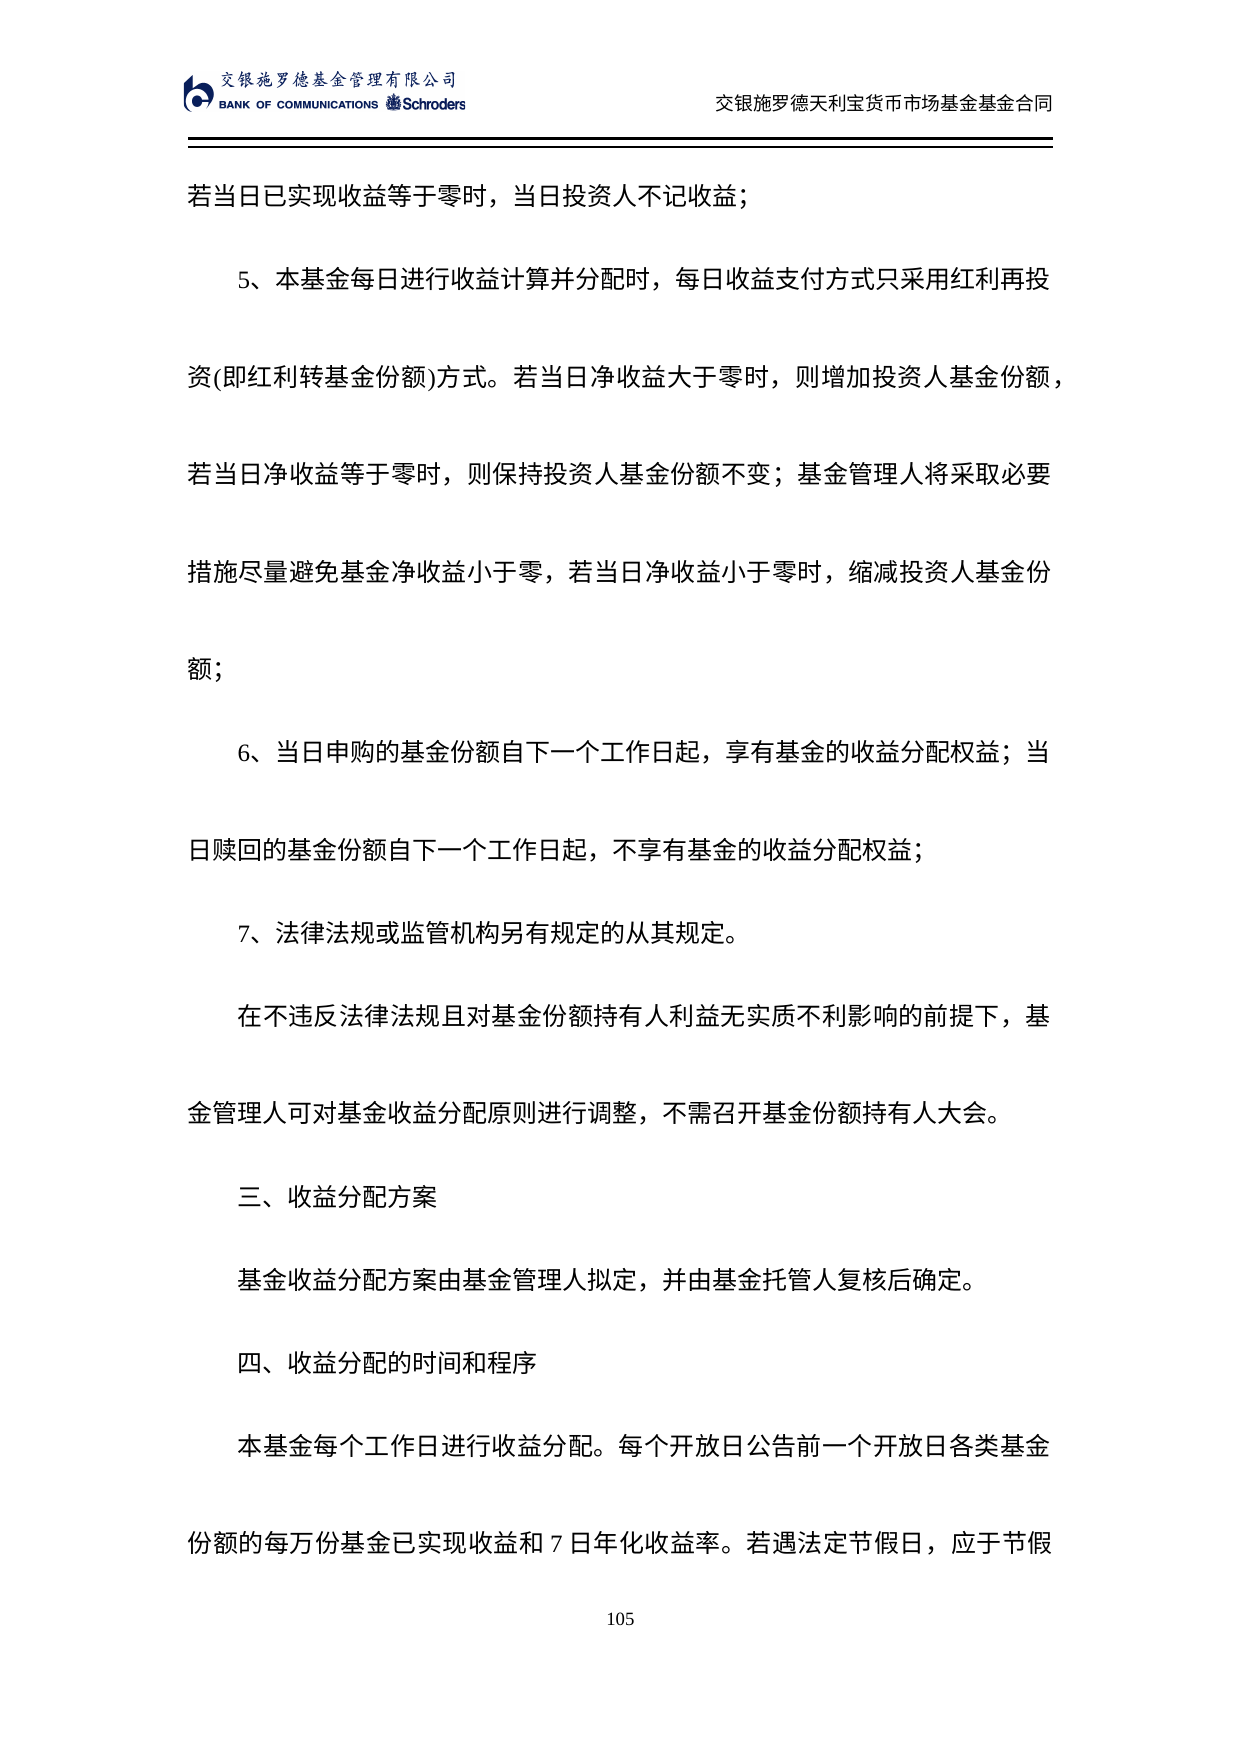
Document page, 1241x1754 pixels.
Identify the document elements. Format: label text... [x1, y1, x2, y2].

text 6、当日申购的基金份额自下一个工作日起，享有基金的收益分配权益；当日赎回的基金份额自下一个工作日起，不享有基金的收益分配权益； [187, 718, 1053, 881]
text 四、收益分配的时间和程序 [187, 1329, 1053, 1394]
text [187, 162, 1053, 227]
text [187, 1412, 1053, 1574]
text 在不违反法律法规且对基金份额持有人利益无实质不利影响的前提下，基金管理人可对基金收益分配原则进行调整，不需召开基金份额持有人大会。 [187, 982, 1053, 1144]
text 三、收益分配方案 [187, 1163, 1053, 1228]
picture [183, 71, 466, 112]
text 7、法律法规或监管机构另有规定的从其规定。 [187, 899, 1053, 964]
text 5、本基金每日进行收益计算并分配时，每日收益支付方式只采用红利再投资(即红利转基金份额)方式。若当日净收益大于零时，则增加投资人基金份额，若当日净收益等于零时，则保持投资人基金份额不变；基金管理人将采取必要措施尽量避免基金净收益小于零，若当日净收益小于零时，缩减投资人基金份额； [187, 245, 1053, 700]
text 基金收益分配方案由基金管理人拟定，并由基金托管人复核后确定。 [187, 1246, 1053, 1311]
